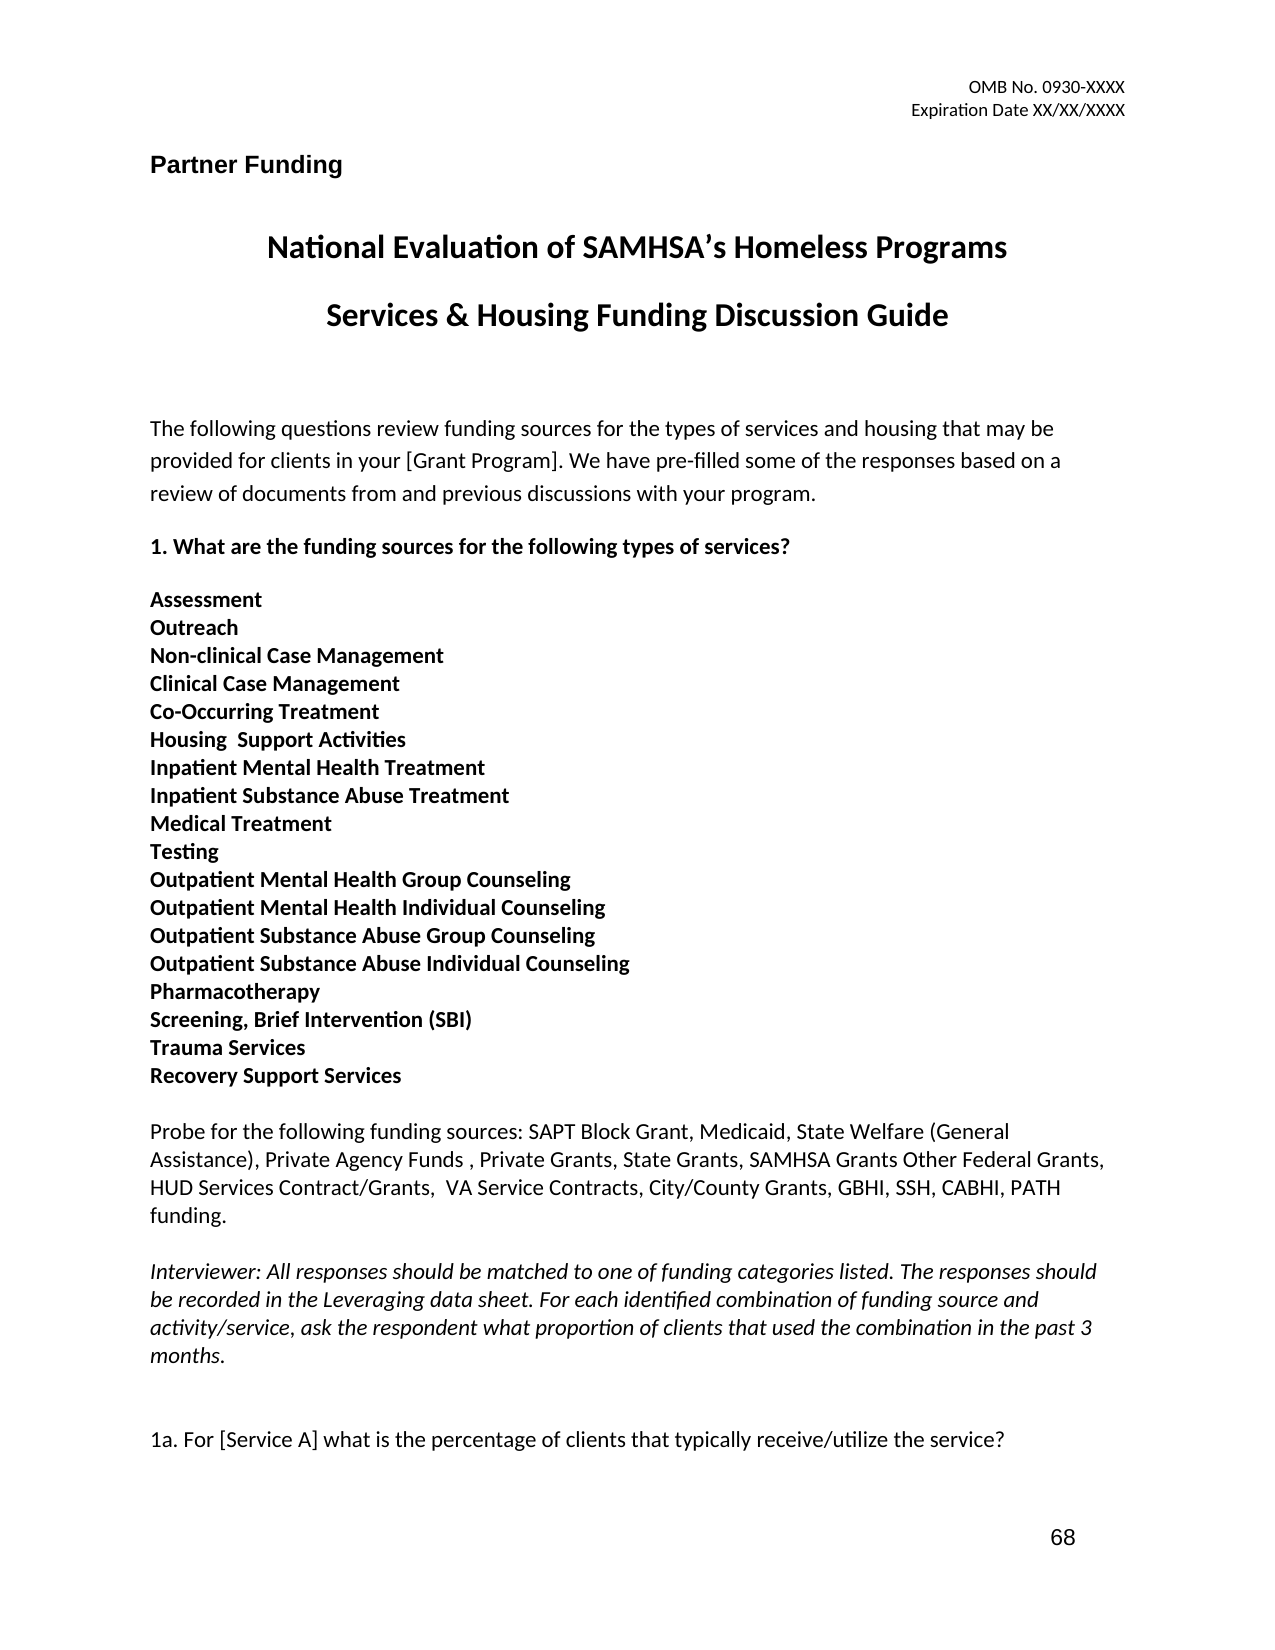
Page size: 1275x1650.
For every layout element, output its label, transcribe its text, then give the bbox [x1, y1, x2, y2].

text Medical Treatment [150, 809, 1125, 837]
text Assessment [150, 585, 1125, 613]
text Non-clinical Case Management [150, 641, 1125, 669]
text Clinical Case Management [150, 669, 1125, 697]
text The following questions review funding sources for the types of services and housing that may be provided for clients in your [Grant Program]. We have pre-filled some of the responses based on a review of documents from and previous discussions with your program. [150, 414, 1125, 507]
text Screening, Brief Intervention (SBI) [150, 1005, 1125, 1033]
text Inpatient Mental Health Treatment [150, 753, 1125, 781]
text Interviewer: All responses should be matched to one of funding categories listed. The responses should be recorded in the Leveraging data sheet. For each identified combination of funding source and activity/service, ask the respondent what proportion of clients that used the combination in the past 3 months. [150, 1257, 1125, 1369]
text Recovery Support Services [150, 1061, 1125, 1089]
text Testing [150, 837, 1125, 865]
text Outpatient Substance Abuse Individual Counseling [150, 949, 1125, 977]
text Outreach [150, 613, 1125, 641]
text Outpatient Mental Health Group Counseling [150, 865, 1125, 893]
text Trauma Services [150, 1033, 1125, 1061]
text Outpatient Mental Health Individual Counseling [150, 893, 1125, 921]
text Outpatient Substance Abuse Group Counseling [150, 921, 1125, 949]
text Probe for the following funding sources: SAPT Block Grant, Medicaid, State Welfare (General Assistance), Private Agency Funds , Private Grants, State Grants, SAMHSA Grants Other Federal Grants, HUD Services Contract/Grants, VA Service Contracts, City/County Grants, GBHI, SSH, CABHI, PATH funding. [150, 1117, 1125, 1229]
text Co-Occurring Treatment [150, 697, 1125, 725]
text 1a. For [Service A] what is the percentage of clients that typically receive/utilize the service? [150, 1426, 1125, 1453]
subtitle Partner Funding [150, 150, 1125, 179]
text Services & Housing Funding Discussion Guide [150, 294, 1125, 334]
text Pharmacotherapy [150, 977, 1125, 1005]
text National Evaluation of SAMHSA’s Homeless Programs [150, 226, 1125, 267]
text 1. What are the funding sources for the following types of services? [150, 532, 1125, 560]
text Inpatient Substance Abuse Treatment [150, 781, 1125, 809]
text Housing Support Activities [150, 725, 1125, 753]
